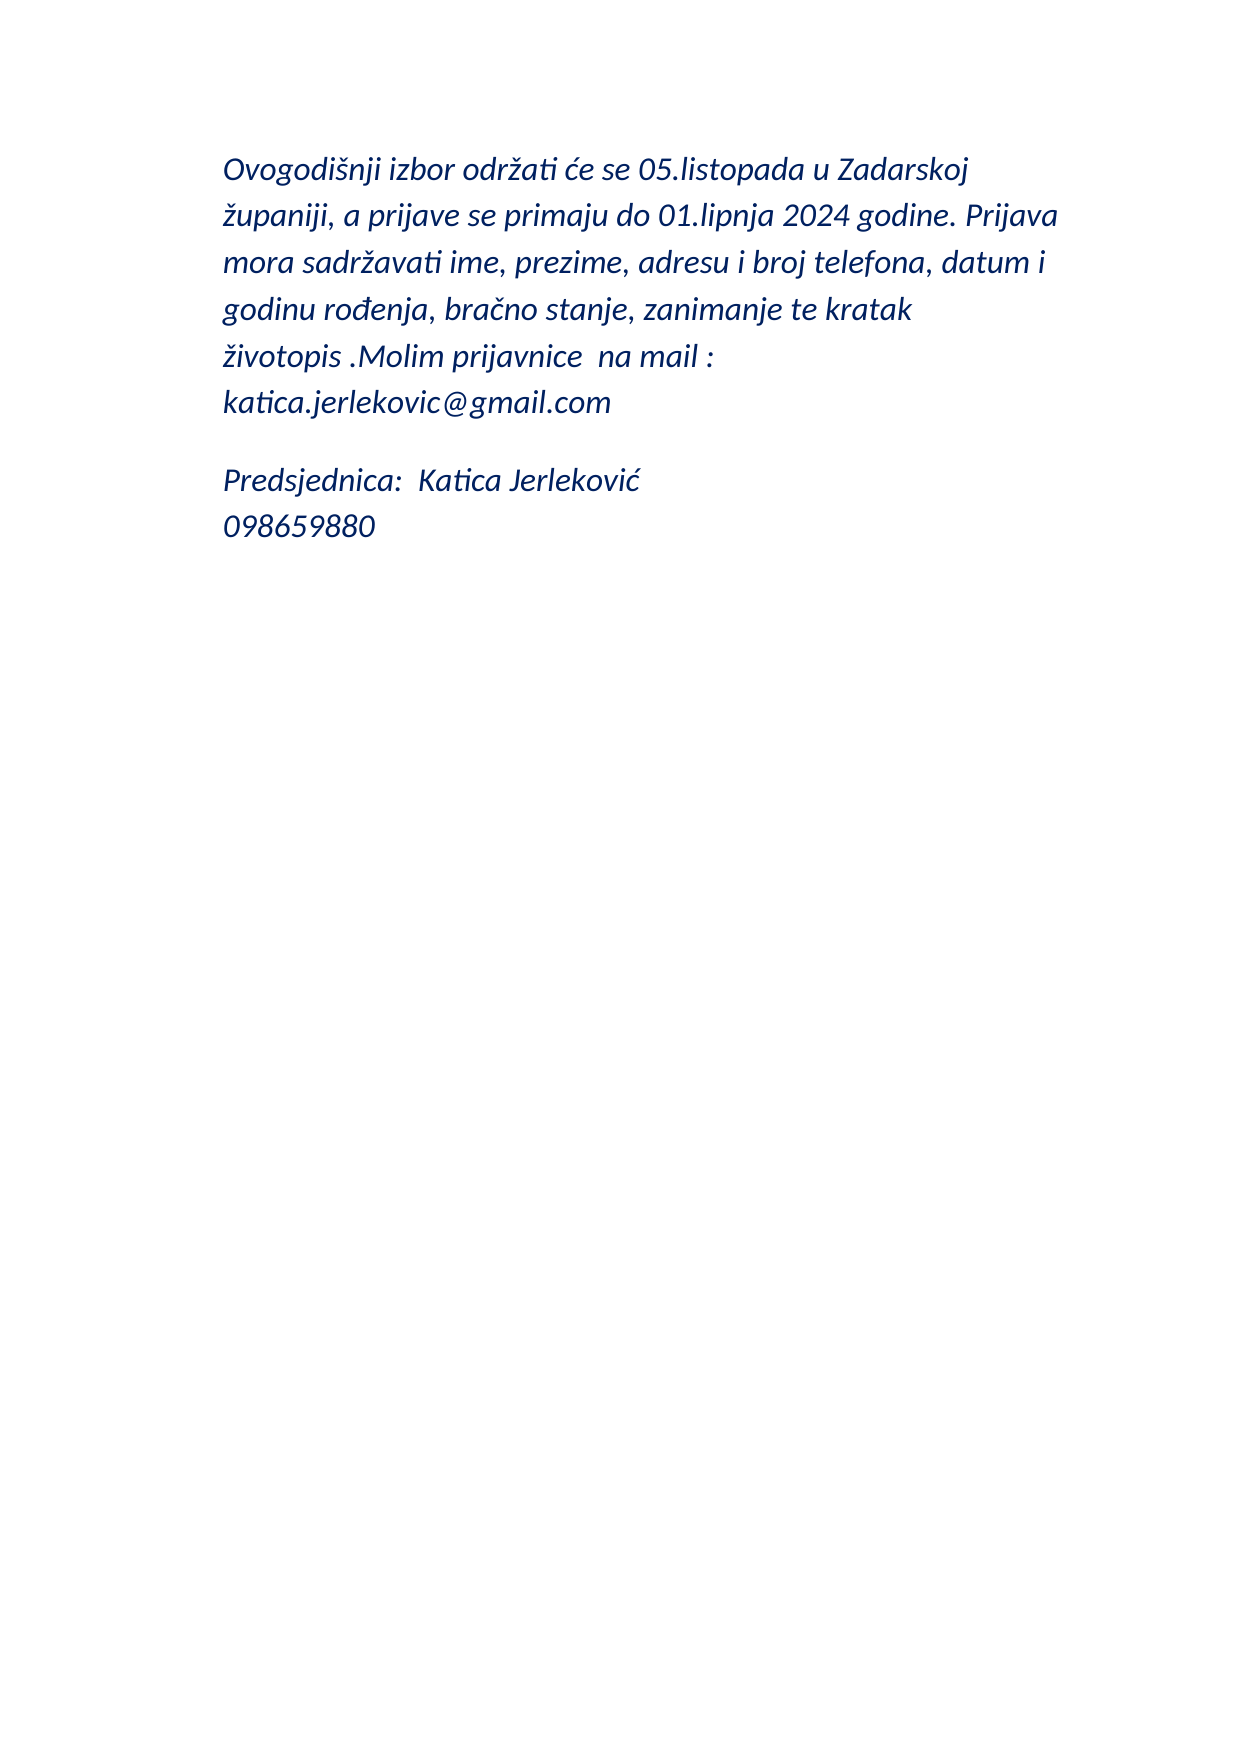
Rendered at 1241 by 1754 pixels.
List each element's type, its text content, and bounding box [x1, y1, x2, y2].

list Predsjednica: Katica Jerleković [223, 458, 1093, 499]
list 098659880 [223, 505, 1093, 546]
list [185, 148, 1093, 454]
